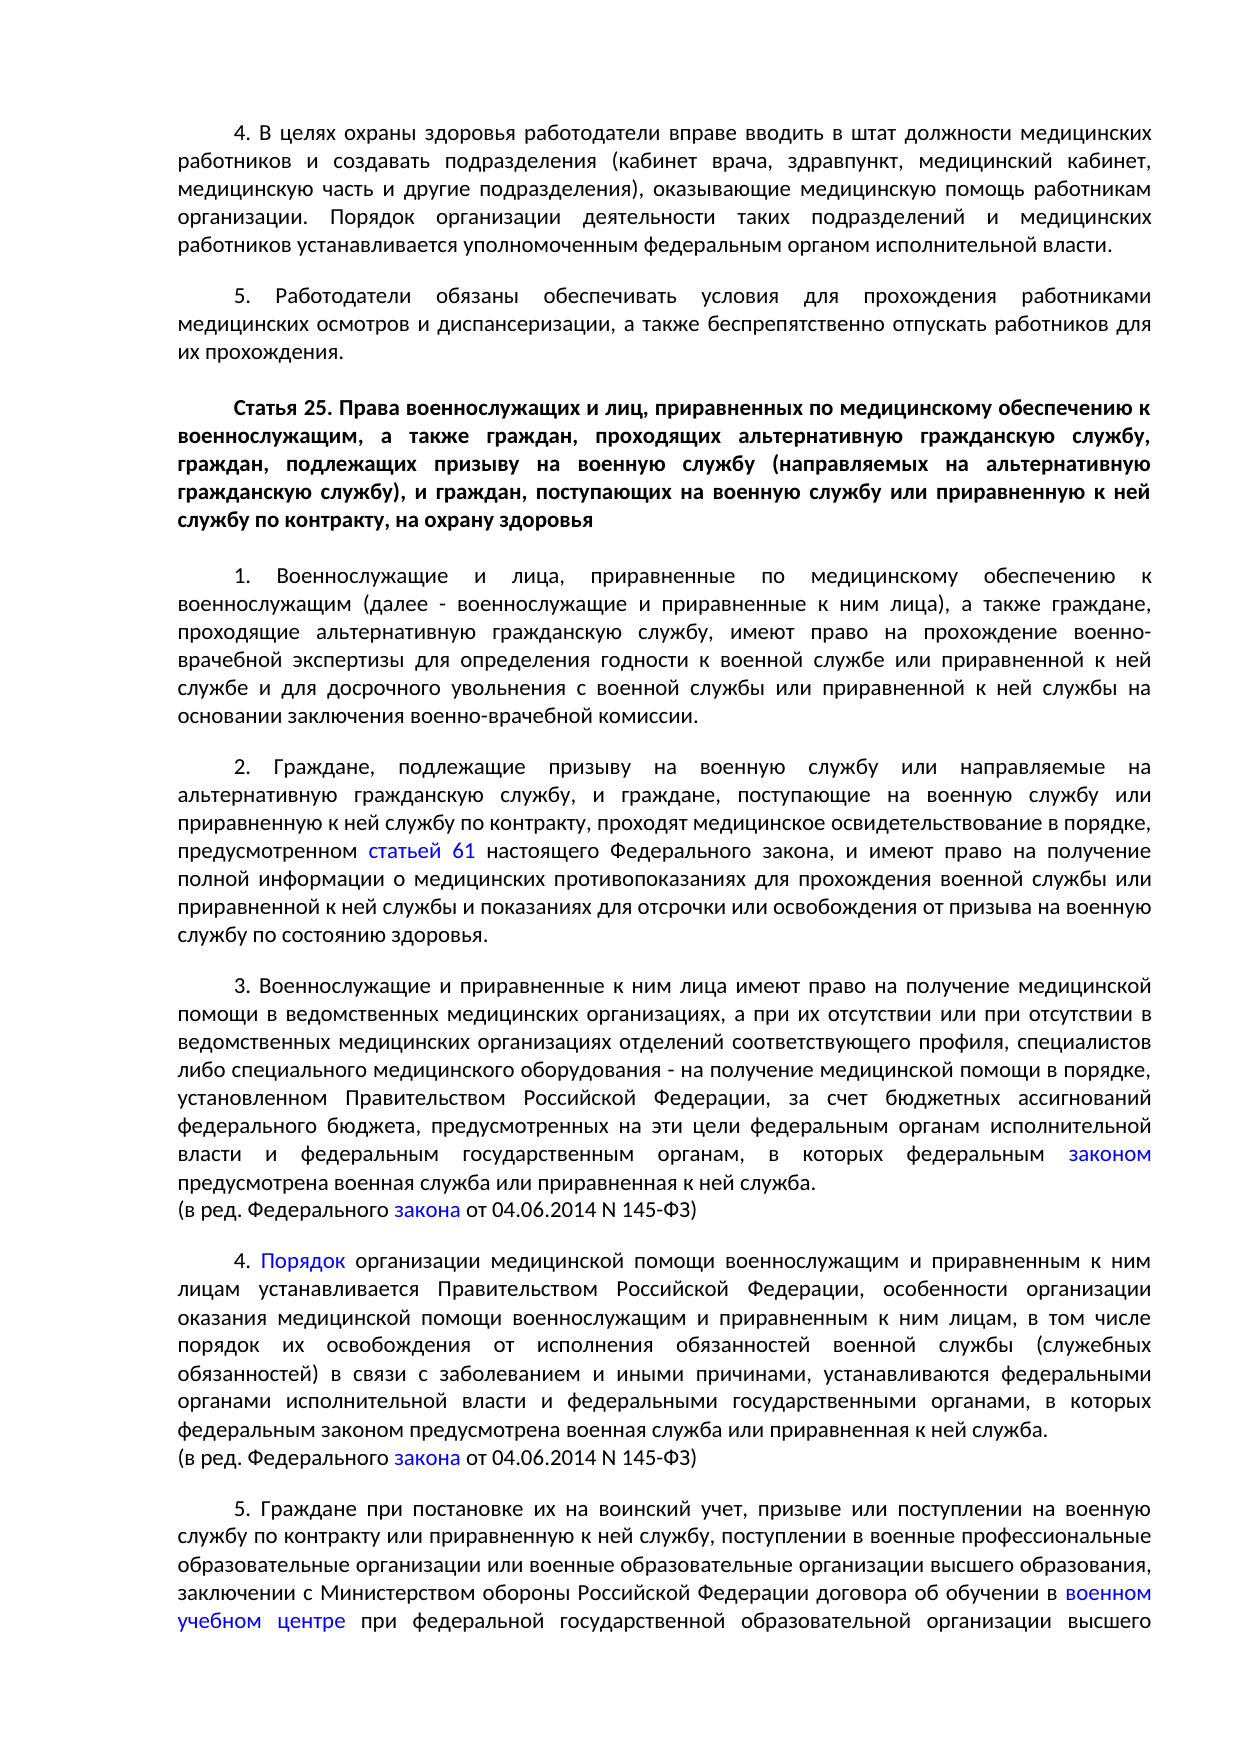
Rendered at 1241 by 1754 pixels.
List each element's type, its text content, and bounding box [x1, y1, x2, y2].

text 3. Военнослужащие и приравненные к ним лица имеют право на получение медицинской помощи в ведомственных медицинских организациях, а при их отсутствии или при отсутствии в ведомственных медицинских организациях отделений соответствующего профиля, специалистов либо специального медицинского оборудования - на получение медицинской помощи в порядке, установленном Правительством Российской Федерации, за счет бюджетных ассигнований федерального бюджета, предусмотренных на эти цели федеральным органам исполнительной власти и федеральным государственным органам, в которых федеральным законом предусмотрена военная служба или приравненная к ней служба. [177, 971, 1152, 1196]
text 1. Военнослужащие и лица, приравненные по медицинскому обеспечению к военнослужащим (далее - военнослужащие и приравненные к ним лица), а также граждане, проходящие альтернативную гражданскую службу, имеют право на прохождение военно-врачебной экспертизы для определения годности к военной службе или приравненной к ней службе и для досрочного увольнения с военной службы или приравненной к ней службы на основании заключения военно-врачебной комиссии. [177, 561, 1152, 729]
title Статья 25. Права военнослужащих и лиц, приравненных по медицинскому обеспечению к военнослужащим, а также граждан, проходящих альтернативную гражданскую службу, граждан, подлежащих призыву на военную службу (направляемых на альтернативную гражданскую службу), и граждан, поступающих на военную службу или приравненную к ней службу по контракту, на охрану здоровья [177, 393, 1152, 533]
text (в ред. Федерального закона от 04.06.2014 N 145-ФЗ) [177, 1196, 1152, 1224]
text 4. Порядок организации медицинской помощи военнослужащим и приравненным к ним лицам устанавливается Правительством Российской Федерации, особенности организации оказания медицинской помощи военнослужащим и приравненным к ним лицам, в том числе порядок их освобождения от исполнения обязанностей военной службы (служебных обязанностей) в связи с заболеванием и иными причинами, устанавливаются федеральными органами исполнительной власти и федеральными государственными органами, в которых федеральным законом предусмотрена военная служба или приравненная к ней служба. [177, 1247, 1152, 1443]
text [177, 1494, 1152, 1634]
text 4. В целях охраны здоровья работодатели вправе вводить в штат должности медицинских работников и создавать подразделения (кабинет врача, здравпункт, медицинский кабинет, медицинскую часть и другие подразделения), оказывающие медицинскую помощь работникам организации. Порядок организации деятельности таких подразделений и медицинских работников устанавливается уполномоченным федеральным органом исполнительной власти. [177, 118, 1152, 258]
text 5. Работодатели обязаны обеспечивать условия для прохождения работниками медицинских осмотров и диспансеризации, а также беспрепятственно отпускать работников для их прохождения. [177, 281, 1152, 365]
text 2. Граждане, подлежащие призыву на военную службу или направляемые на альтернативную гражданскую службу, и граждане, поступающие на военную службу или приравненную к ней службу по контракту, проходят медицинское освидетельствование в порядке, предусмотренном статьей 61 настоящего Федерального закона, и имеют право на получение полной информации о медицинских противопоказаниях для прохождения военной службы или приравненной к ней службы и показаниях для отсрочки или освобождения от призыва на военную службу по состоянию здоровья. [177, 752, 1152, 948]
text (в ред. Федерального закона от 04.06.2014 N 145-ФЗ) [177, 1443, 1152, 1471]
